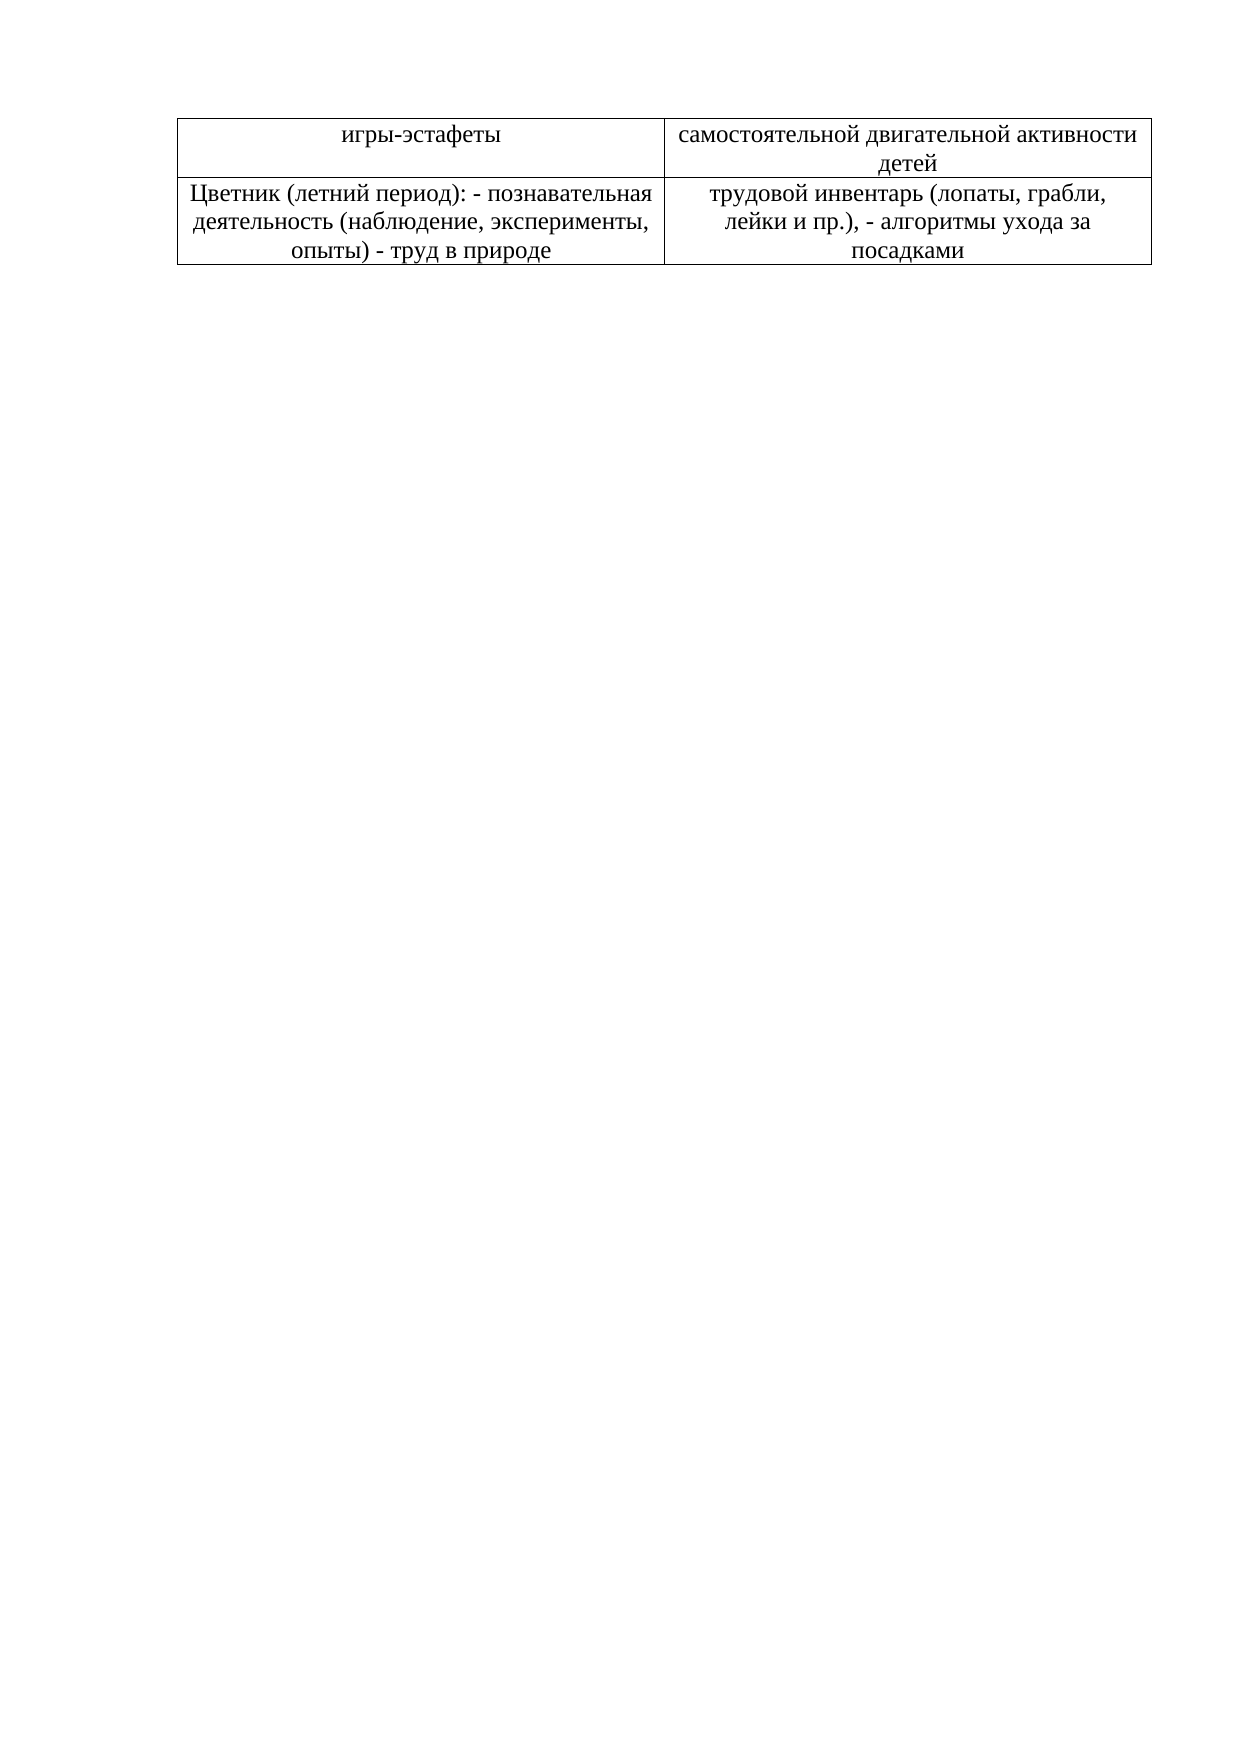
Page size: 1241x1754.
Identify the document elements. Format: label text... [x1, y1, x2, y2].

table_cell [665, 119, 1151, 177]
table_cell Цветник (летний период): - познавательная деятельность (наблюдение, эксперименты, опыты) - труд в природе [178, 178, 664, 264]
table_cell трудовой инвентарь (лопаты, грабли, лейки и пр.), - алгоритмы ухода за посадками [665, 178, 1151, 264]
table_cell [178, 119, 664, 177]
